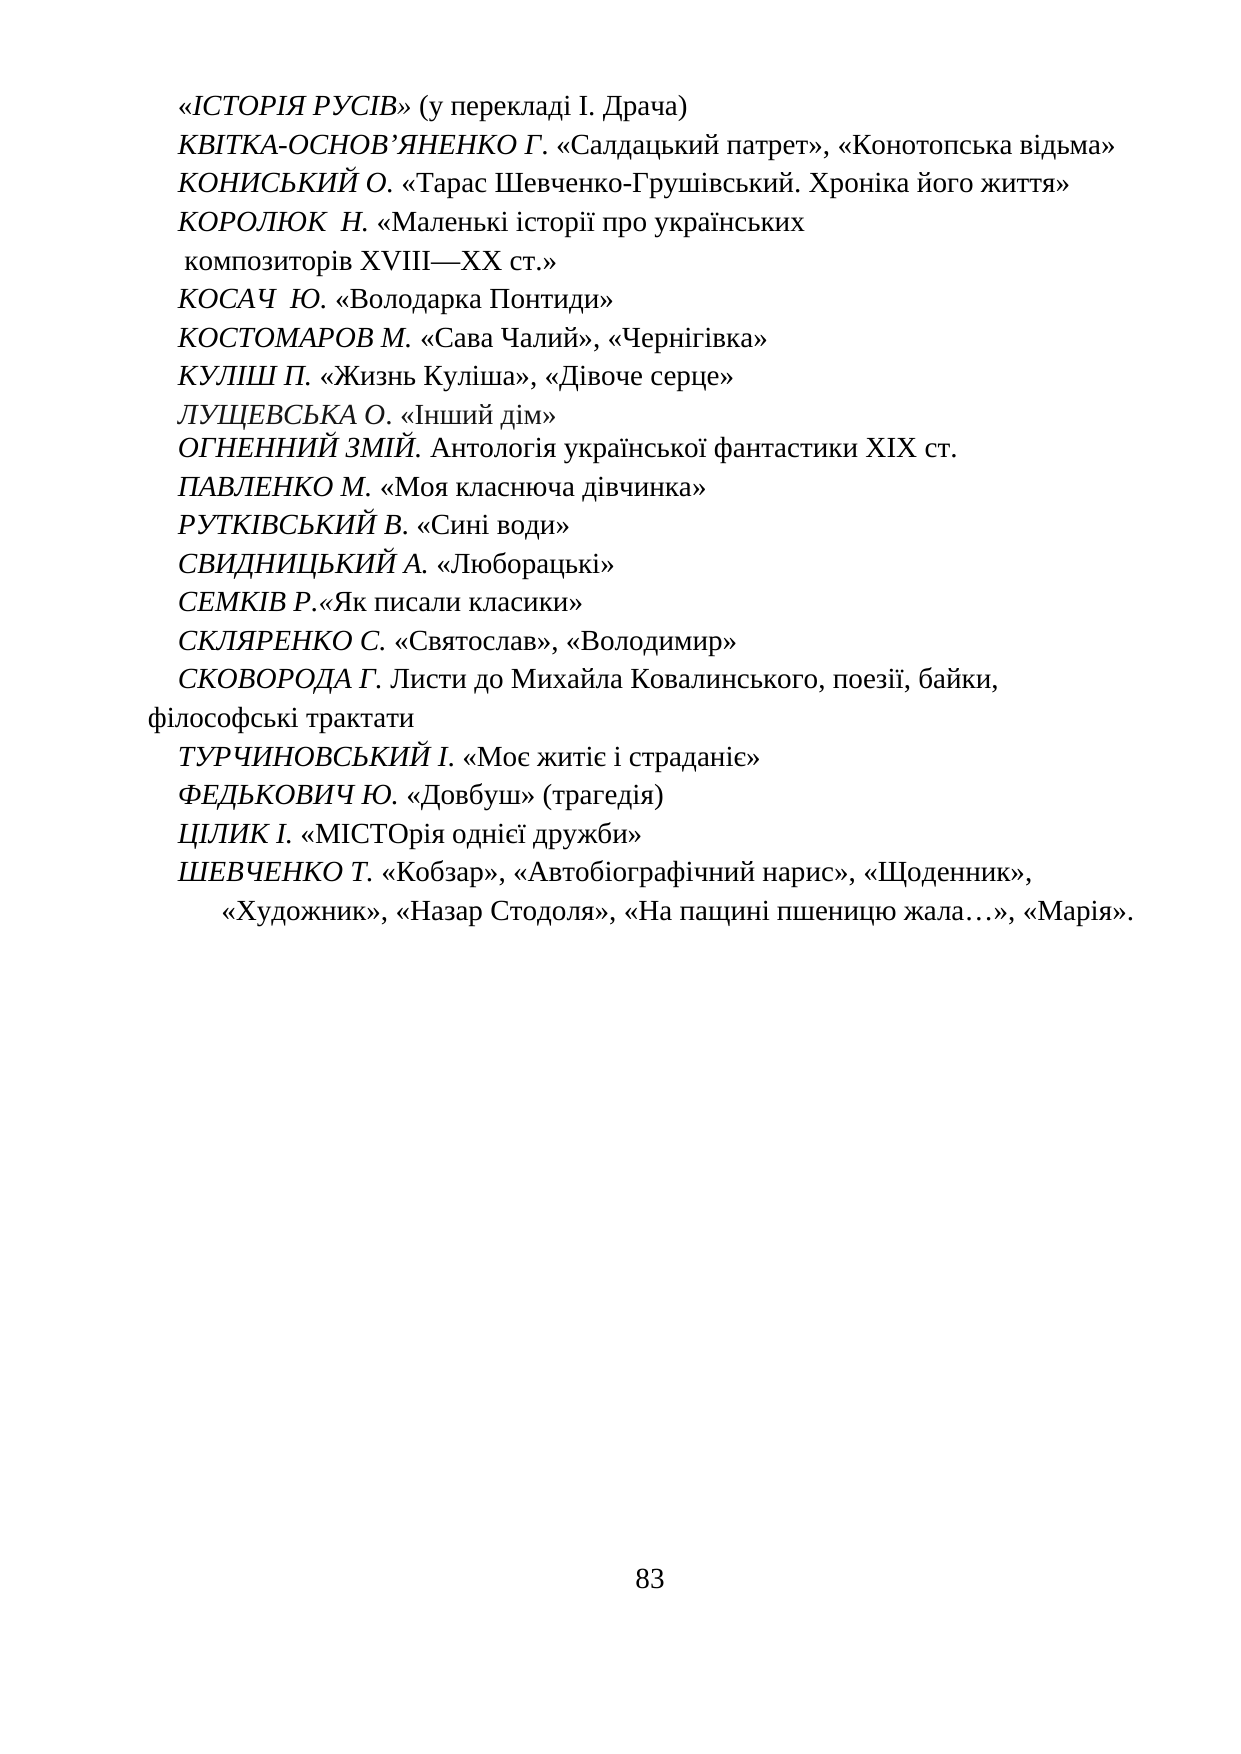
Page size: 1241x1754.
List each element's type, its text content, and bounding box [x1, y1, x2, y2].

text  ЛУЩЕВСЬКА О. «Інший дім» [148, 397, 1152, 430]
text  «ІСТОРІЯ РУСІВ» (у перекладі І. Драча) [148, 88, 1152, 122]
text  КОСАЧ Ю. «Володарка Понтиди» [148, 281, 1152, 315]
text  ТУРЧИНОВСЬКИЙ І. «Моє житіє і страданіє» [148, 739, 1152, 772]
text  КОНИСЬКИЙ О. «Тарас Шевченко-Грушівський. Хроніка його життя» [148, 166, 1152, 199]
text  ОГНЕННИЙ ЗМІЙ. Антологія української фантастики ХІХ ст. [148, 430, 1152, 464]
text  ШЕВЧЕНКО Т. «Кобзар», «Автобіографічний нарис», «Щоденник», «Художник», «Назар Стодоля», «На пащині пшеницю жала…», «Марія». [148, 854, 1152, 926]
text  КОСТОМАРОВ М. «Сава Чалий», «Чернігівка» [148, 320, 1152, 353]
text  СКОВОРОДА Г. Листи до Михайла Ковалинського, поезії, байки, філософські трактати [148, 662, 1152, 734]
text  КВІТКА-ОСНОВ’ЯНЕНКО Г. «Салдацький патрет», «Конотопська відьма» [148, 127, 1152, 161]
text  ЦІЛИК І. «МІСТОрія однієї дружби» [148, 816, 1152, 849]
text  КОРОЛЮК Н. «Маленькі історії про українських композиторів ХVІІІ—ХХ ст.» [148, 204, 1152, 276]
text  СВИДНИЦЬКИЙ А. «Люборацькі» [148, 546, 1152, 579]
text  СКЛЯРЕНКО С. «Святослав», «Володимир» [148, 623, 1152, 657]
text  КУЛІШ П. «Жизнь Куліша», «Дівоче серце» [148, 358, 1152, 392]
text  ФЕДЬКОВИЧ Ю. «Довбуш» (трагедія) [148, 777, 1152, 811]
text  СЕМКІВ Р.«Як писали класики» [148, 584, 1152, 618]
text  РУТКІВСЬКИЙ В. «Сині води» [148, 507, 1152, 541]
text  ПАВЛЕНКО М. «Моя класнюча дівчинка» [148, 469, 1152, 502]
